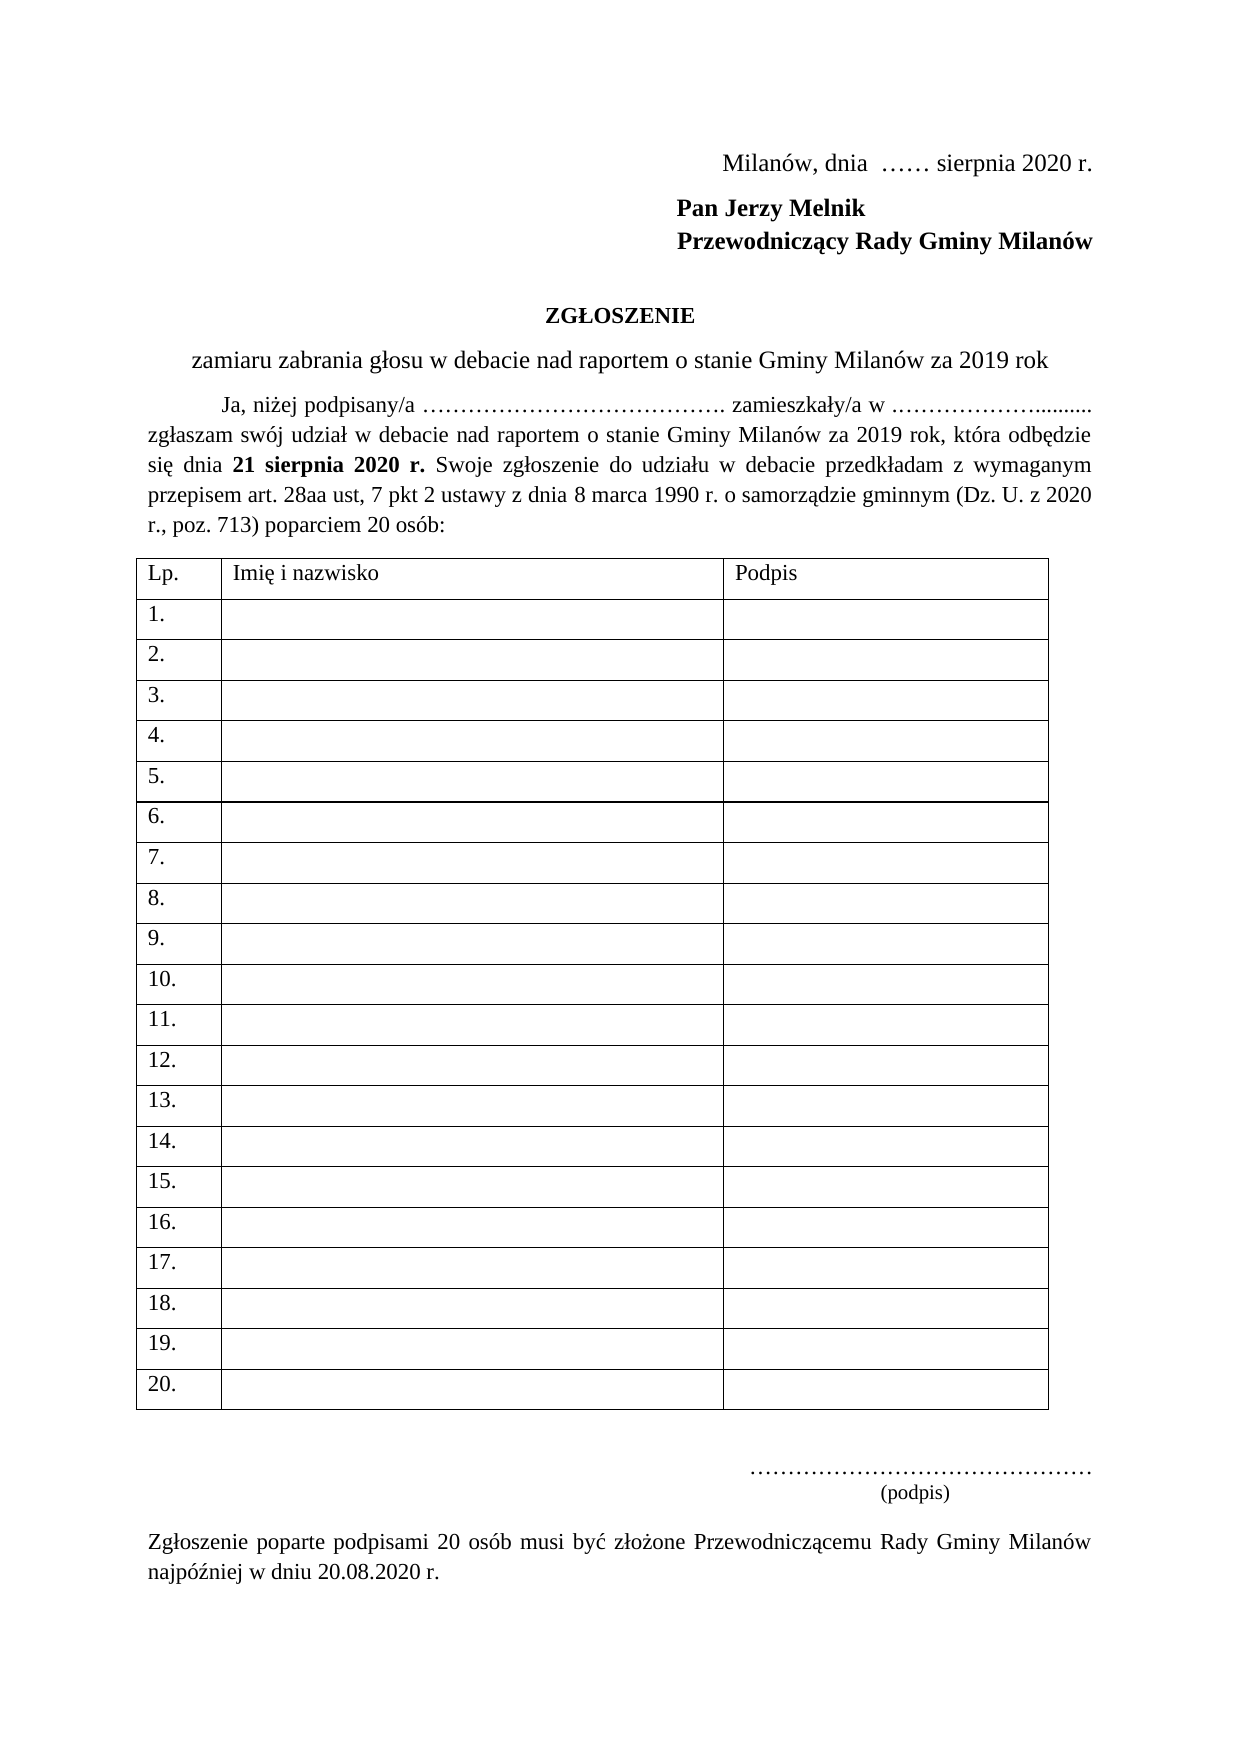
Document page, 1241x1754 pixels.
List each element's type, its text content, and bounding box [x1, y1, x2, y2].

table_cell [222, 803, 723, 842]
table_cell [724, 924, 1048, 963]
table_cell [222, 1248, 723, 1288]
table_cell [222, 884, 723, 923]
table_cell [222, 1208, 723, 1247]
text Ja, niżej podpisany/a …………………………………. zamieszkały/a w .……………….......... zgłaszam swój udział w debacie nad raportem o stanie Gminy Milanów za 2019 rok, która odbędzie się dnia 21 sierpnia 2020 r. Swoje zgłoszenie do udziału w debacie przedkładam z wymaganym przepisem art. 28aa ust, 7 pkt 2 ustawy z dnia 8 marca 1990 r. o samorządzie gminnym (Dz. U. z 2020 r., poz. 713) poparciem 20 osób: [148, 391, 1093, 538]
table_cell [222, 924, 723, 963]
table_cell 9. [137, 924, 221, 963]
table_cell 7. [137, 843, 221, 882]
table_cell 19. [137, 1329, 221, 1369]
table_cell 6. [137, 803, 221, 842]
table_cell [222, 681, 723, 720]
table_cell [724, 600, 1048, 639]
table_cell [222, 600, 723, 639]
table_cell [222, 843, 723, 882]
table_cell 17. [137, 1248, 221, 1288]
table_cell [222, 965, 723, 1004]
table_cell [724, 721, 1048, 761]
table_cell 4. [137, 721, 221, 761]
table_cell 20. [137, 1370, 221, 1409]
table_cell [724, 965, 1048, 1004]
table_cell 14. [137, 1127, 221, 1166]
table_header Podpis [724, 559, 1048, 599]
table_header Lp. [137, 559, 221, 599]
text Milanów, dnia …… sierpnia 2020 r. [148, 148, 1093, 176]
table_cell 13. [137, 1086, 221, 1126]
table_cell [222, 640, 723, 680]
table_cell [724, 1046, 1048, 1085]
table_cell 12. [137, 1046, 221, 1085]
text ZGŁOSZENIE [148, 302, 1093, 328]
table_cell 5. [137, 762, 221, 801]
table_header Imię i nazwisko [222, 559, 723, 599]
table_cell [724, 1370, 1048, 1409]
table_cell [724, 1167, 1048, 1207]
text zamiaru zabrania głosu w debacie nad raportem o stanie Gminy Milanów za 2019 rok [148, 345, 1093, 374]
table_cell 3. [137, 681, 221, 720]
text Przewodniczący Rady Gminy Milanów [148, 226, 1093, 255]
table_cell [724, 1208, 1048, 1247]
table_cell [222, 1370, 723, 1409]
table_cell [222, 721, 723, 761]
table_cell [724, 762, 1048, 801]
table_cell [222, 1046, 723, 1085]
table_cell [222, 762, 723, 801]
table_cell [724, 1248, 1048, 1288]
table_cell [724, 1289, 1048, 1328]
table_cell [724, 1329, 1048, 1369]
text ……………………………………… [148, 1453, 1093, 1480]
text (podpis) [664, 1480, 1093, 1504]
table_cell 11. [137, 1005, 221, 1044]
table_cell [724, 1005, 1048, 1044]
table_cell [222, 1329, 723, 1369]
table_cell 10. [137, 965, 221, 1004]
table_cell [724, 681, 1048, 720]
table_cell 18. [137, 1289, 221, 1328]
table_cell [724, 1127, 1048, 1166]
table_cell 8. [137, 884, 221, 923]
table_cell [724, 803, 1048, 842]
table_cell [724, 640, 1048, 680]
table_cell 1. [137, 600, 221, 639]
table_cell [222, 1086, 723, 1126]
table_cell [724, 843, 1048, 882]
table_cell [724, 884, 1048, 923]
table_cell 2. [137, 640, 221, 680]
text Zgłoszenie poparte podpisami 20 osób musi być złożone Przewodniczącemu Rady Gminy Milanów najpóźniej w dniu 20.08.2020 r. [148, 1528, 1093, 1584]
table_cell [222, 1005, 723, 1044]
table_cell 15. [137, 1167, 221, 1207]
table_cell 16. [137, 1208, 221, 1247]
text Pan Jerzy Melnik [443, 193, 1093, 222]
table_cell [222, 1167, 723, 1207]
table_cell [724, 1086, 1048, 1126]
table_cell [222, 1127, 723, 1166]
table_cell [222, 1289, 723, 1328]
